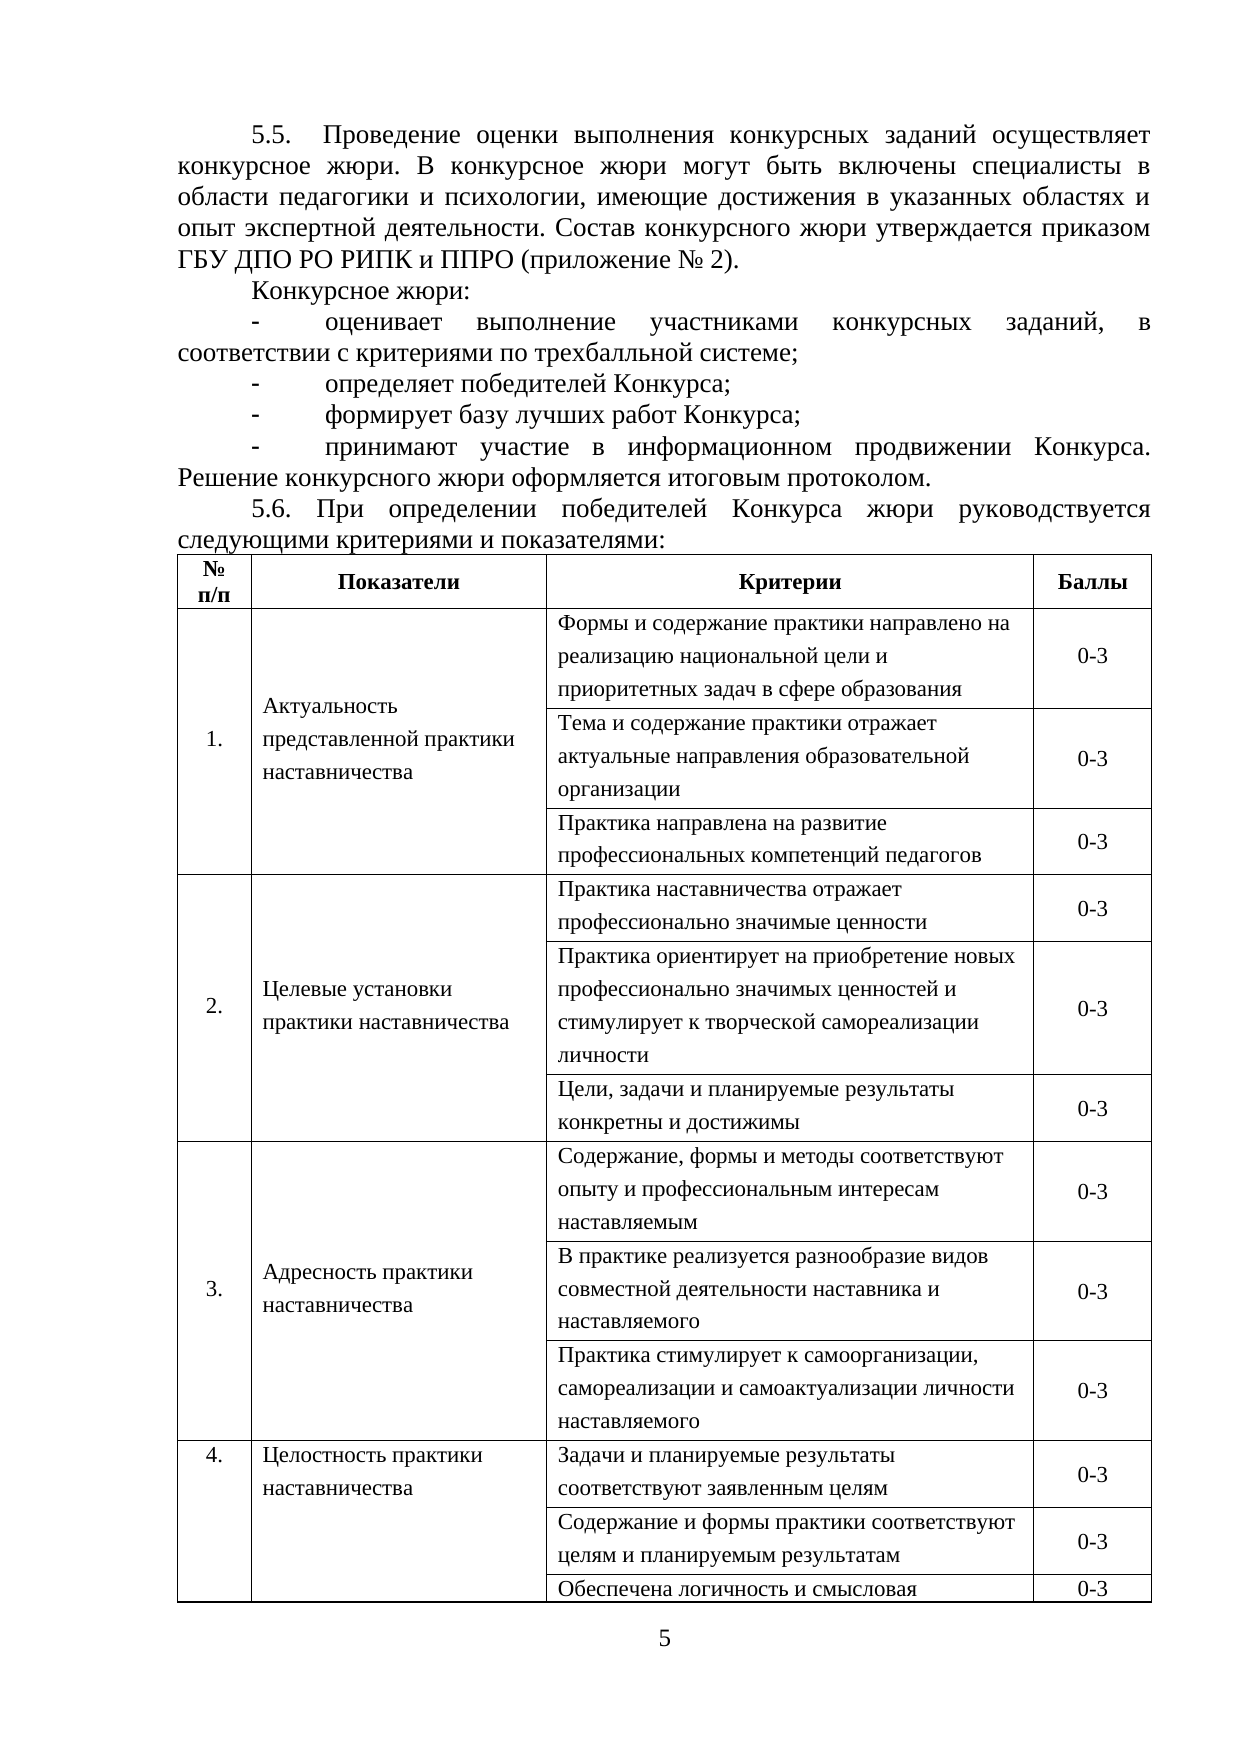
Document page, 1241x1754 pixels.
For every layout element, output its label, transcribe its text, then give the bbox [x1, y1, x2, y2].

table_cell 0-3 [1034, 1075, 1151, 1141]
table_cell Целостность практики наставничества [252, 1441, 546, 1601]
table_cell 0-3 [1034, 1441, 1151, 1507]
list оценивает выполнение участниками конкурсных заданий, в соответствии с критериями по трехбалльной системе; [177, 305, 1152, 367]
table_cell Актуальность представленной практики наставничества [252, 609, 546, 874]
table_cell Содержание и формы практики соответствуют целям и планируемым результатам [547, 1508, 1033, 1574]
table_header Баллы [1034, 555, 1151, 608]
text 5.6. При определении победителей Конкурса жюри руководствуется следующими критериями и показателями: [177, 492, 1152, 554]
table_cell Тема и содержание практики отражает актуальные направления образовательной организации [547, 709, 1033, 807]
table_cell Задачи и планируемые результаты соответствуют заявленным целям [547, 1441, 1033, 1507]
list принимают участие в информационном продвижении Конкурса. Решение конкурсного жюри оформляется итоговым протоколом. [177, 429, 1152, 492]
table_header Критерии [547, 555, 1033, 608]
table_cell 4. [178, 1441, 251, 1601]
table_cell Адресность практики наставничества [252, 1142, 546, 1440]
table_cell 0-3 [1034, 809, 1151, 874]
table_cell Целевые установки практики наставничества [252, 875, 546, 1141]
table_cell 0-3 [1034, 709, 1151, 807]
list определяет победителей Конкурса; [177, 367, 1152, 398]
table_cell Практика ориентирует на приобретение новых профессионально значимых ценностей и стимулирует к творческой самореализации личности [547, 942, 1033, 1074]
table_cell 0-3 [1034, 875, 1151, 941]
table_cell 1. [178, 609, 251, 874]
table_cell Формы и содержание практики направлено на реализацию национальной цели и приоритетных задач в сфере образования [547, 609, 1033, 708]
table_cell Содержание, формы и методы соответствуют опыту и профессиональным интересам наставляемым [547, 1142, 1033, 1241]
table_cell В практике реализуется разнообразие видов совместной деятельности наставника и наставляемого [547, 1242, 1033, 1340]
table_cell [547, 1575, 1033, 1601]
table_cell 0-3 [1034, 1575, 1151, 1601]
table_cell 0-3 [1034, 942, 1151, 1074]
text 5.5. Проведение оценки выполнения конкурсных заданий осуществляет конкурсное жюри. В конкурсное жюри могут быть включены специалисты в области педагогики и психологии, имеющие достижения в указанных областях и опыт экспертной деятельности. Состав конкурсного жюри утверждается приказом ГБУ ДПО РО РИПК и ППРО (приложение № 2). [177, 118, 1152, 274]
table_cell 0-3 [1034, 609, 1151, 708]
table_cell 0-3 [1034, 1242, 1151, 1340]
table_cell 3. [178, 1142, 251, 1440]
table_cell 2. [178, 875, 251, 1141]
table_header Показатели [252, 555, 546, 608]
table_cell Цели, задачи и планируемые результаты конкретны и достижимы [547, 1075, 1033, 1141]
table_cell 0-3 [1034, 1142, 1151, 1241]
table_cell Практика наставничества отражает профессионально значимые ценности [547, 875, 1033, 941]
text Конкурсное жюри: [177, 274, 1152, 305]
table_cell Практика стимулирует к самоорганизации, самореализации и самоактуализации личности наставляемого [547, 1341, 1033, 1440]
table_cell 0-3 [1034, 1341, 1151, 1440]
table_cell Практика направлена на развитие профессиональных компетенций педагогов [547, 809, 1033, 874]
table_cell 0-3 [1034, 1508, 1151, 1574]
table_header № п/п [178, 555, 251, 608]
list формирует базу лучших работ Конкурса; [177, 398, 1152, 429]
